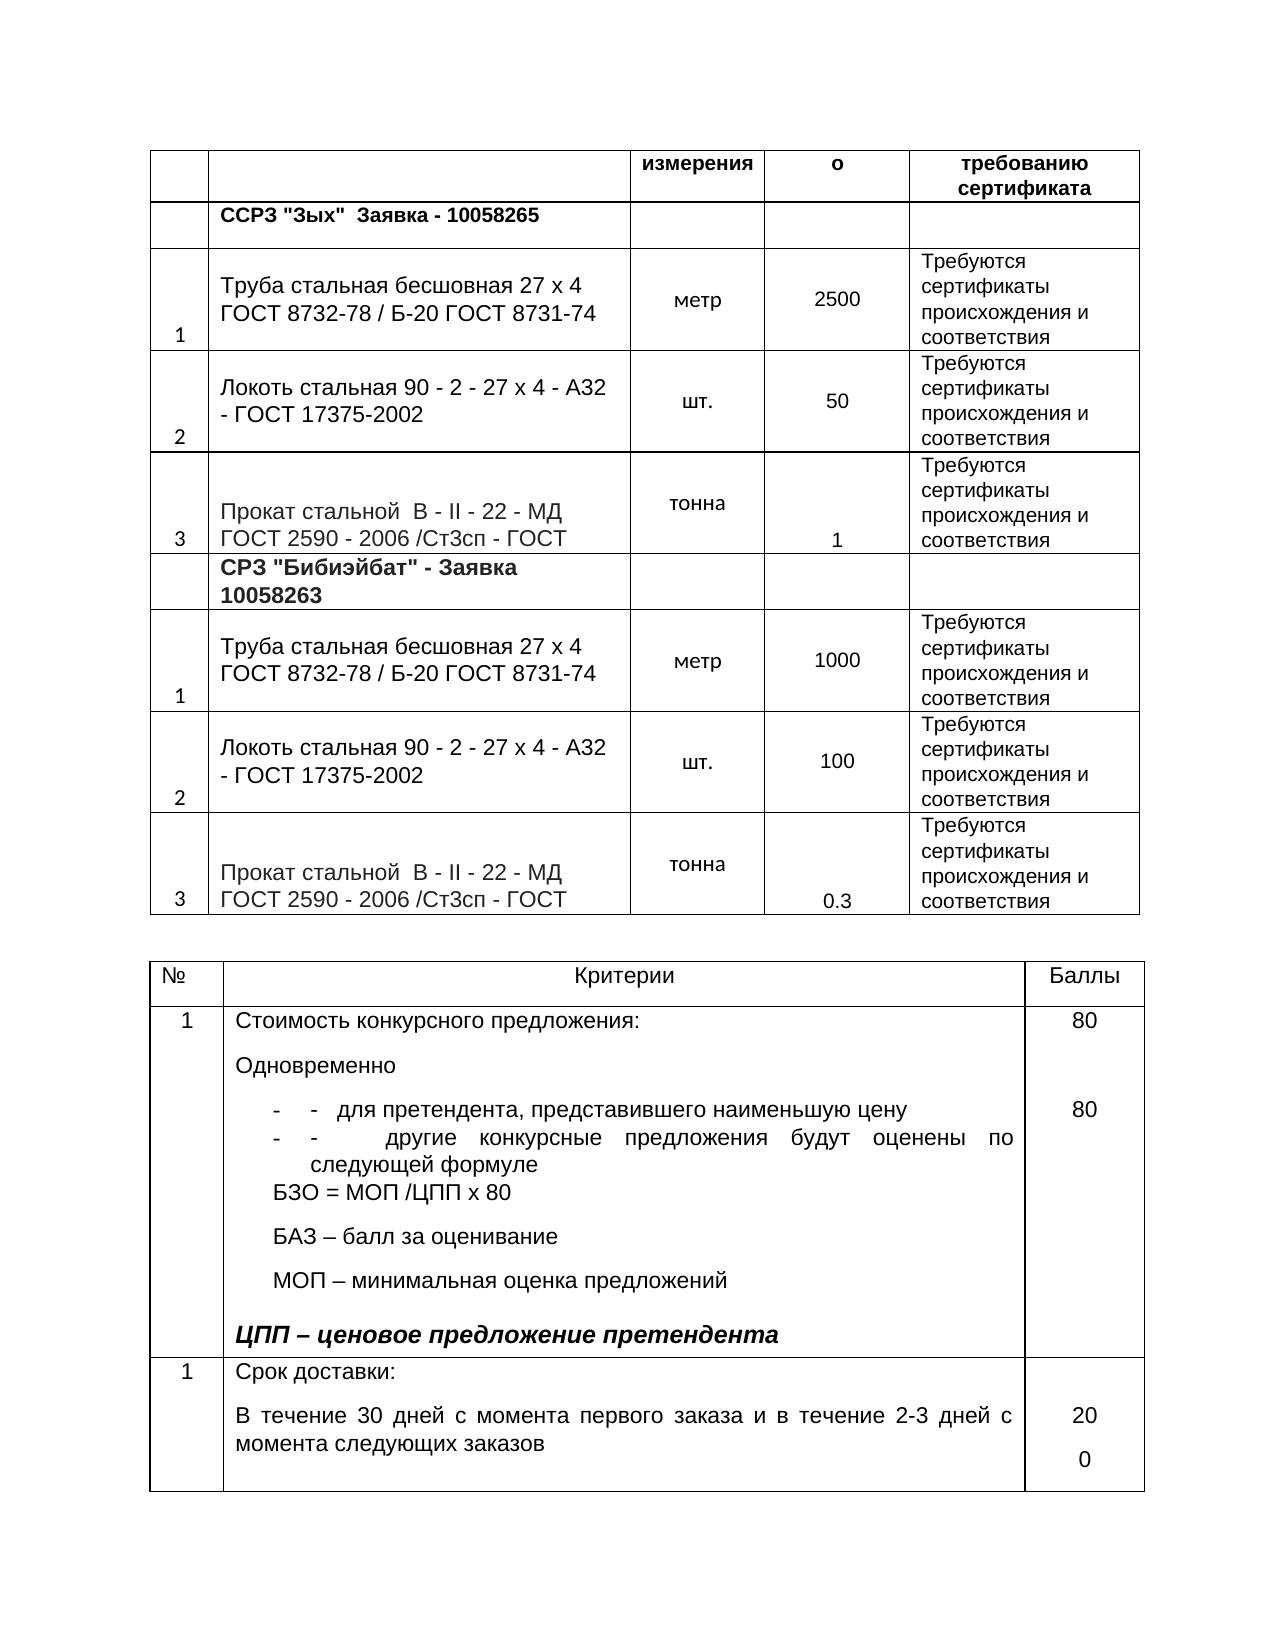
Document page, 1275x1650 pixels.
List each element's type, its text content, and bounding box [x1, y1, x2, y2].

table_cell 20 0 [1026, 1358, 1144, 1491]
table_header № [151, 962, 223, 1006]
table_cell Стоимость конкурсного предложения: Одновременно - для претендента, представившего наименьшую цену - другие конкурсные предложения будут оценены по следующей формуле БЗО = МОП /ЦПП x 80 БАЗ – балл за оценивание МОП – минимальная оценка предложений ЦПП – ценовое предложение претендента [224, 1007, 1024, 1357]
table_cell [224, 1358, 1024, 1491]
table_cell 80 80 [1026, 1007, 1144, 1357]
table_cell СРЗ "Бибиэйбат" - Заявка 10058263 [209, 554, 630, 609]
table_cell 1 [151, 1007, 223, 1357]
table_cell шт. [631, 351, 764, 451]
table_cell Требуются сертификаты происхождения и соответствия [910, 249, 1139, 350]
table_cell метр [631, 249, 764, 350]
table_header Единица измерения [631, 151, 764, 201]
table_cell 3 [151, 453, 208, 553]
table_cell 2 [151, 351, 208, 451]
table_cell Требуются сертификаты происхождения и соответствия [910, 813, 1139, 914]
table_cell [151, 203, 208, 248]
table_cell 2 [151, 712, 208, 812]
table_cell [765, 554, 909, 609]
table_cell Прокат стальной В - II - 22 - МД ГОСТ 2590 - 2006 /Ст3сп - ГОСТ [209, 453, 630, 553]
table_cell Локоть стальная 90 - 2 - 27 х 4 - A32 - ГОСТ 17375-2002 [209, 712, 630, 812]
table_cell Требуются сертификаты происхождения и соответствия [910, 351, 1139, 451]
table_cell Труба стальная бесшовная 27 x 4 ГОСТ 8732-78 / Б-20 ГОСТ 8731-74 [209, 610, 630, 711]
table_cell метр [631, 610, 764, 711]
table_cell Локоть стальная 90 - 2 - 27 х 4 - A32 - ГОСТ 17375-2002 [209, 351, 630, 451]
table_cell 50 [765, 351, 909, 451]
table_cell 1 [151, 249, 208, 350]
table_cell [910, 203, 1139, 248]
table_cell [765, 203, 909, 248]
table_cell ССРЗ "Зых" Заявка - 10058265 [209, 203, 630, 248]
table_header Баллы [1026, 962, 1144, 1006]
table_cell 3 [151, 813, 208, 914]
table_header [209, 151, 630, 201]
table_cell [631, 554, 764, 609]
table_cell тонна [631, 453, 764, 553]
table_header № [151, 151, 208, 201]
table_cell [151, 554, 208, 609]
table_header Критерии [224, 962, 1024, 1006]
table_cell Требуются сертификаты происхождения и соответствия [910, 712, 1139, 812]
table_cell Требуются сертификаты происхождения и соответствия [910, 453, 1139, 553]
table_cell 1 [151, 610, 208, 711]
table_cell Требуются сертификаты происхождения и соответствия [910, 610, 1139, 711]
table_cell [631, 203, 764, 248]
table_cell 1 [765, 453, 909, 553]
table_header Количество [765, 151, 909, 201]
table_cell 0.3 [765, 813, 909, 914]
table_cell Труба стальная бесшовная 27 x 4 ГОСТ 8732-78 / Б-20 ГОСТ 8731-74 [209, 249, 630, 350]
table_cell тонна [631, 813, 764, 914]
table_cell [910, 554, 1139, 609]
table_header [910, 151, 1139, 201]
table_cell 100 [765, 712, 909, 812]
table_cell 2500 [765, 249, 909, 350]
table_cell шт. [631, 712, 764, 812]
table_cell 1 [151, 1358, 223, 1491]
table_cell 1000 [765, 610, 909, 711]
table_cell Прокат стальной В - II - 22 - МД ГОСТ 2590 - 2006 /Ст3сп - ГОСТ [209, 813, 630, 914]
